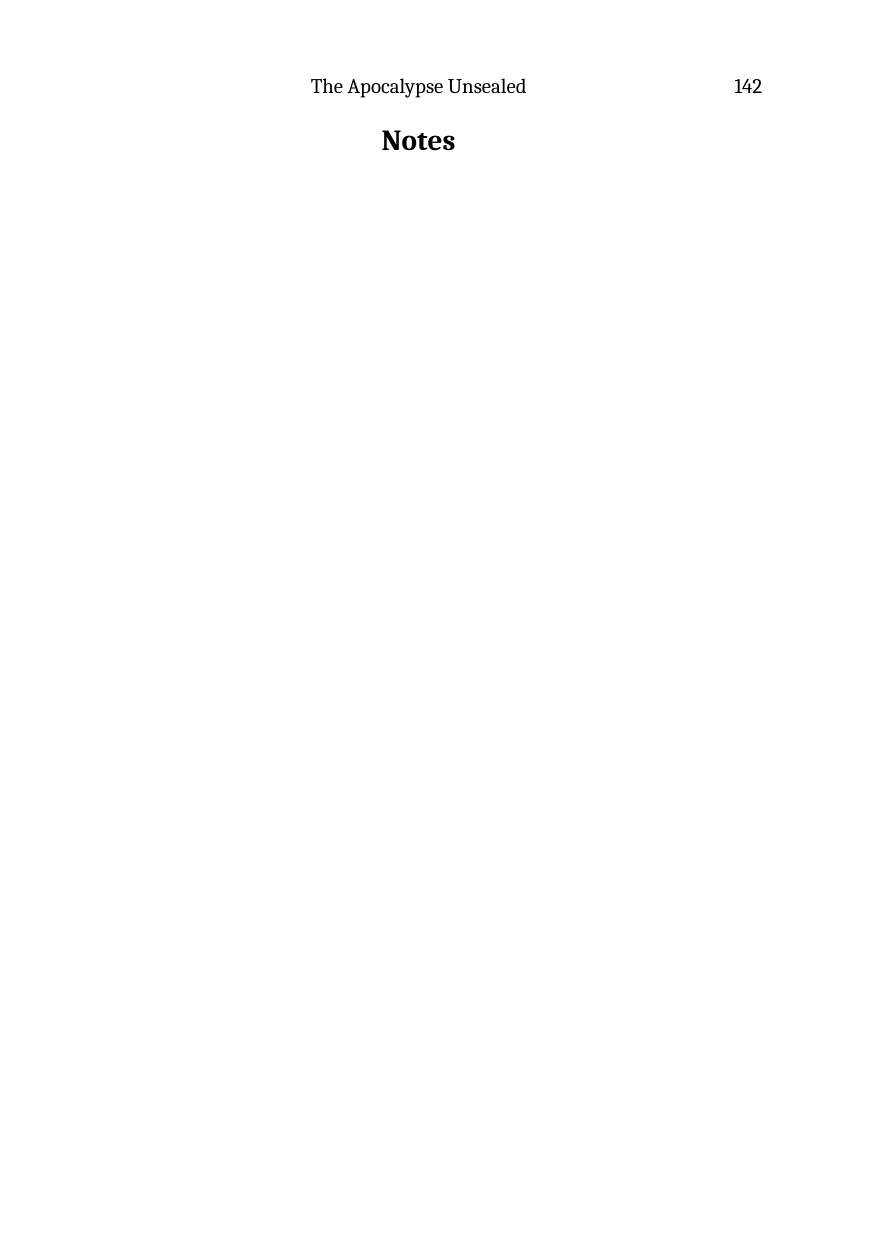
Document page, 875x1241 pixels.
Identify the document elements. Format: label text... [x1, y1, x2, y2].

text Notes [75, 124, 762, 157]
